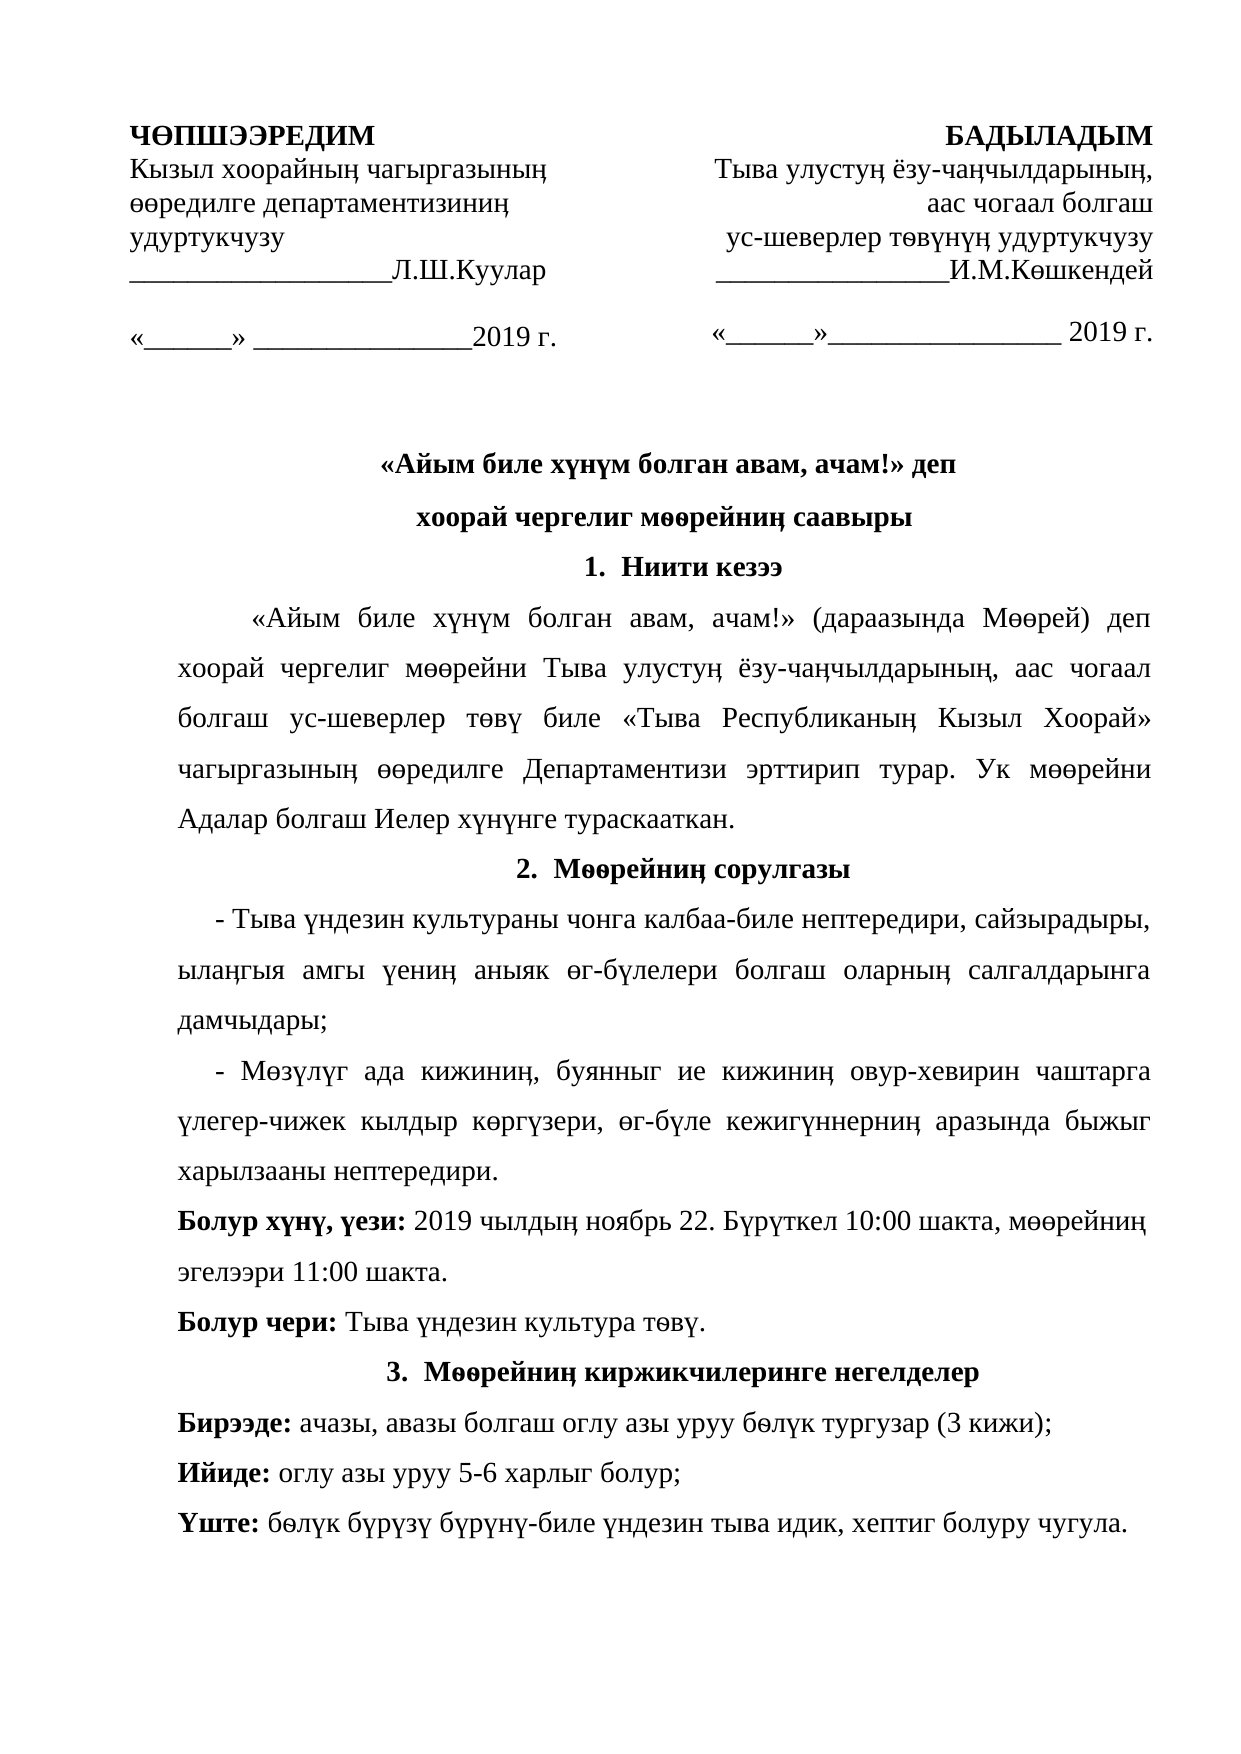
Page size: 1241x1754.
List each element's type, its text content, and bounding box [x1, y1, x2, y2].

text Үште: бѳлүк бүрүзү бүрүнү-биле үндезин тыва идик, хептиг болуру чугула. [177, 1505, 1152, 1539]
table_header ЧƟПШЭЭРЕДИМ Кызыл хоорайныӊ чагыргазыныӊ өөредилге департаментизиниӊ удуртукчузу __________________Л.Ш.Куулар «______» _______________2019 г. [118, 118, 596, 386]
text «Айым биле хүнүм болган авам, ачам!» деп [177, 446, 1152, 479]
table_header БАДЫЛАДЫМ Тыва улустуӊ ёзу-чаӊчылдарыныӊ, аас чогаал болгаш ус-шеверлер тѳвүнүӊ удуртукчузу ________________И.М.Кɵшкендей «______»________________ 2019 г. [596, 118, 1164, 386]
text - Мөзүлүг ада кижиниӊ, буянныг ие кижиниӊ овур-хевирин чаштарга үлегер-чижек кылдыр көргүзери, өг-бүле кежигүннерниӊ аразында быжыг харылзааны нептередири. [177, 1053, 1152, 1187]
list Ниити кезээ [215, 549, 1152, 583]
text Болур хүнү, үези: 2019 чылдыӊ ноябрь 22. Бүрүткел 10:00 шакта, мөөрейниң эгелээри 11:00 шакта. [177, 1203, 1152, 1287]
text Бирээде: ачазы, авазы болгаш оглу азы уруу бѳлүк тургузар (3 кижи); [177, 1405, 1152, 1438]
list Мѳѳрейниӊ киржикчилеринге негелделер [215, 1354, 1152, 1388]
list «Айым биле хүнүм болган авам, ачам!» (дараазында Мɵɵрей) деп хоорай чергелиг мөөрейни Тыва улустуӊ ёзу-чаӊчылдарының, аас чогаал болгаш ус-шеверлер төвү биле «Тыва Республиканыӊ Кызыл Хоорай» чагыргазыныӊ өөредилге Департаментизи эрттирип турар. Ук мөөрейни Адалар болгаш Иелер хүнүнге тураскааткан. [177, 600, 1152, 834]
list Мѳѳрейниӊ сорулгазы [215, 851, 1152, 885]
text хоорай чергелиг мѳѳрейниӊ саавыры [177, 499, 1152, 533]
text - Тыва үндезин культураны чонга калбаа-биле нептередири, сайзырадыры, ылаӊгыя амгы үениӊ аныяк өг-бүлелери болгаш оларныӊ салгалдарынга дамчыдары; [177, 902, 1152, 1036]
text Болур чери: Тыва үндезин культура тѳвү. [177, 1304, 1152, 1338]
text Ийиде: оглу азы уруу 5-6 харлыг болур; [177, 1455, 1152, 1489]
